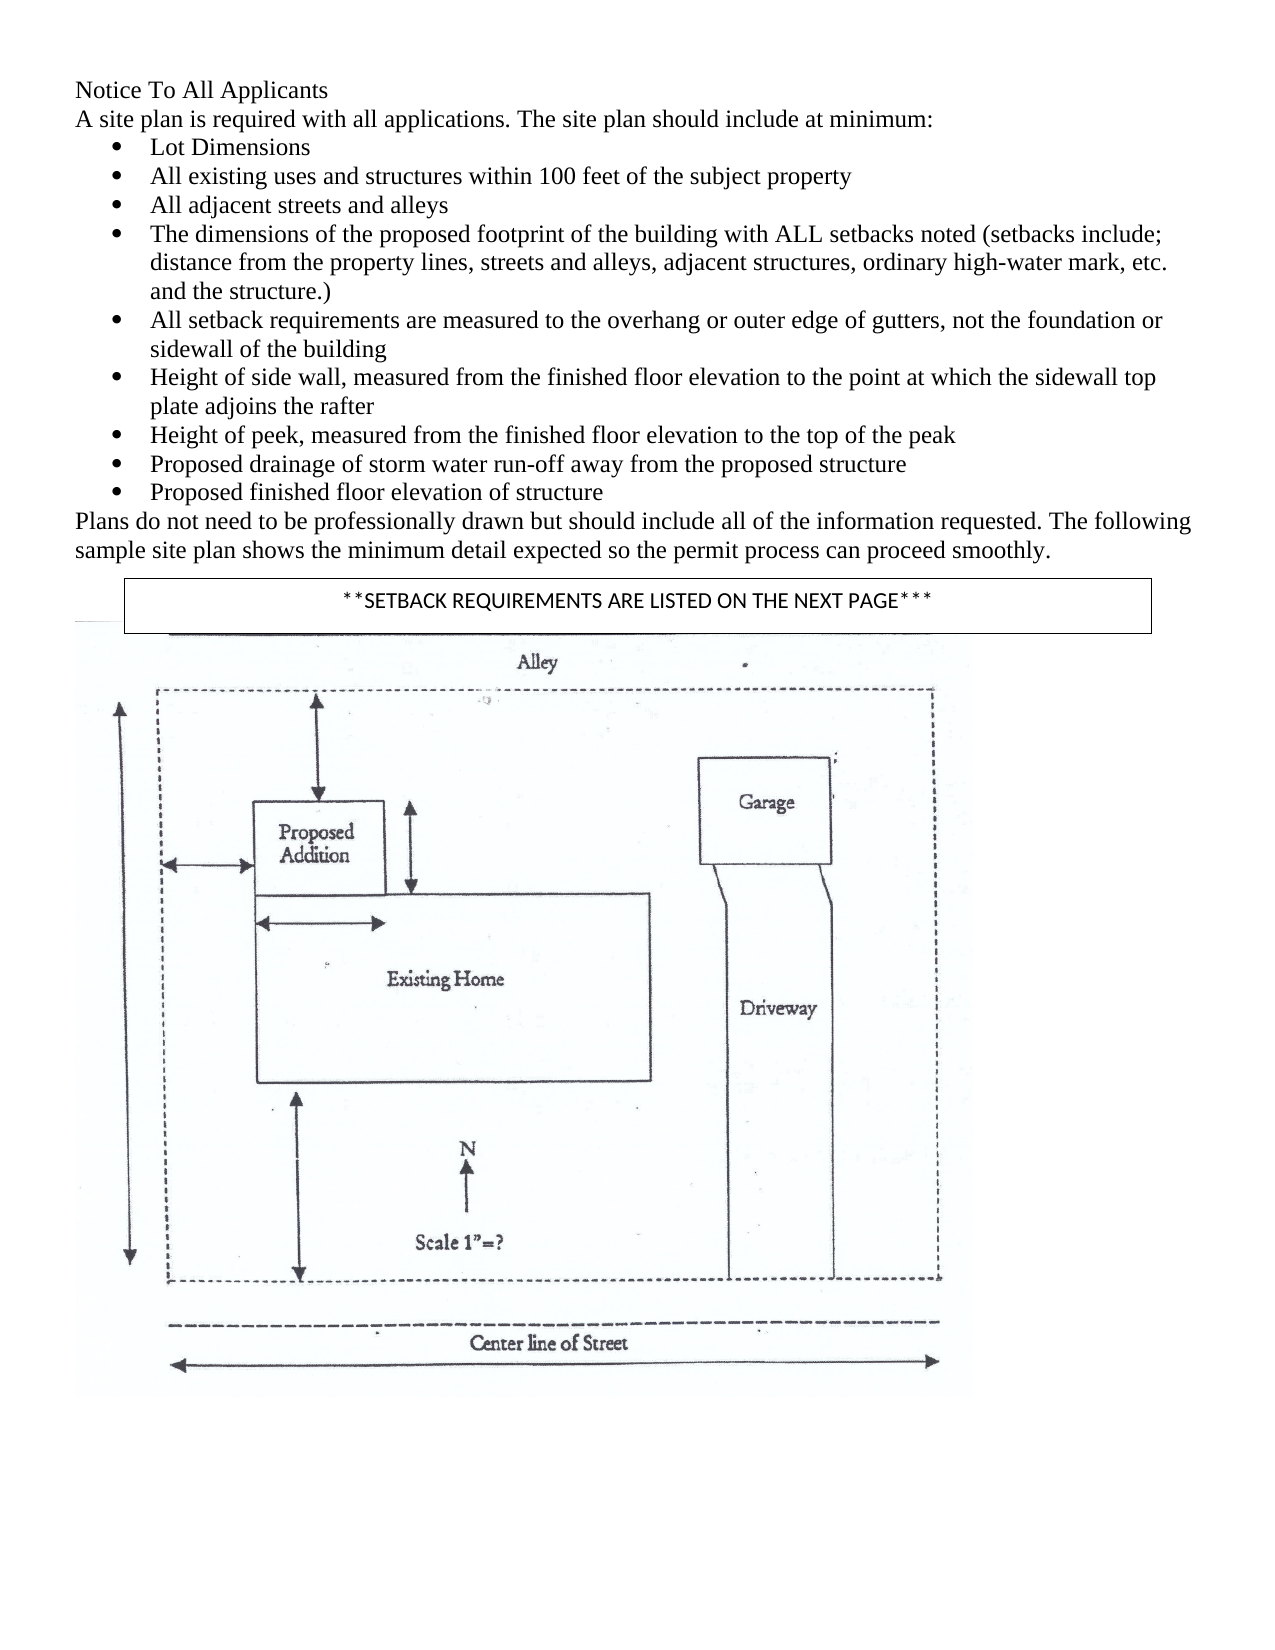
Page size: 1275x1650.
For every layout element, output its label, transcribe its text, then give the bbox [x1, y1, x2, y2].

list Proposed finished floor elevation of structure [112, 477, 1200, 506]
list The dimensions of the proposed footprint of the building with ALL setbacks noted (setbacks include; distance from the property lines, streets and alleys, adjacent structures, ordinary high-water mark, etc. and the structure.) [112, 219, 1200, 305]
list Height of peek, measured from the finished floor elevation to the top of the peak [112, 420, 1200, 449]
text Notice To All Applicants [75, 75, 1200, 104]
list All adjacent streets and alleys [112, 190, 1200, 219]
text A site plan is required with all applications. The site plan should include at minimum: [75, 104, 1200, 132]
picture [75, 621, 973, 1397]
text Plans do not need to be professionally drawn but should include all of the information requested. The following sample site plan shows the minimum detail expected so the permit process can proceed smoothly. [75, 506, 1200, 564]
list All setback requirements are measured to the overhang or outer edge of gutters, not the foundation or sidewall of the building [112, 305, 1200, 362]
list Lot Dimensions [112, 132, 1200, 161]
list All existing uses and structures within 100 feet of the subject property [112, 161, 1200, 190]
list Proposed drainage of storm water run-off away from the proposed structure [112, 449, 1200, 477]
list Height of side wall, measured from the finished floor elevation to the point at which the sidewall top plate adjoins the rafter [112, 362, 1200, 420]
